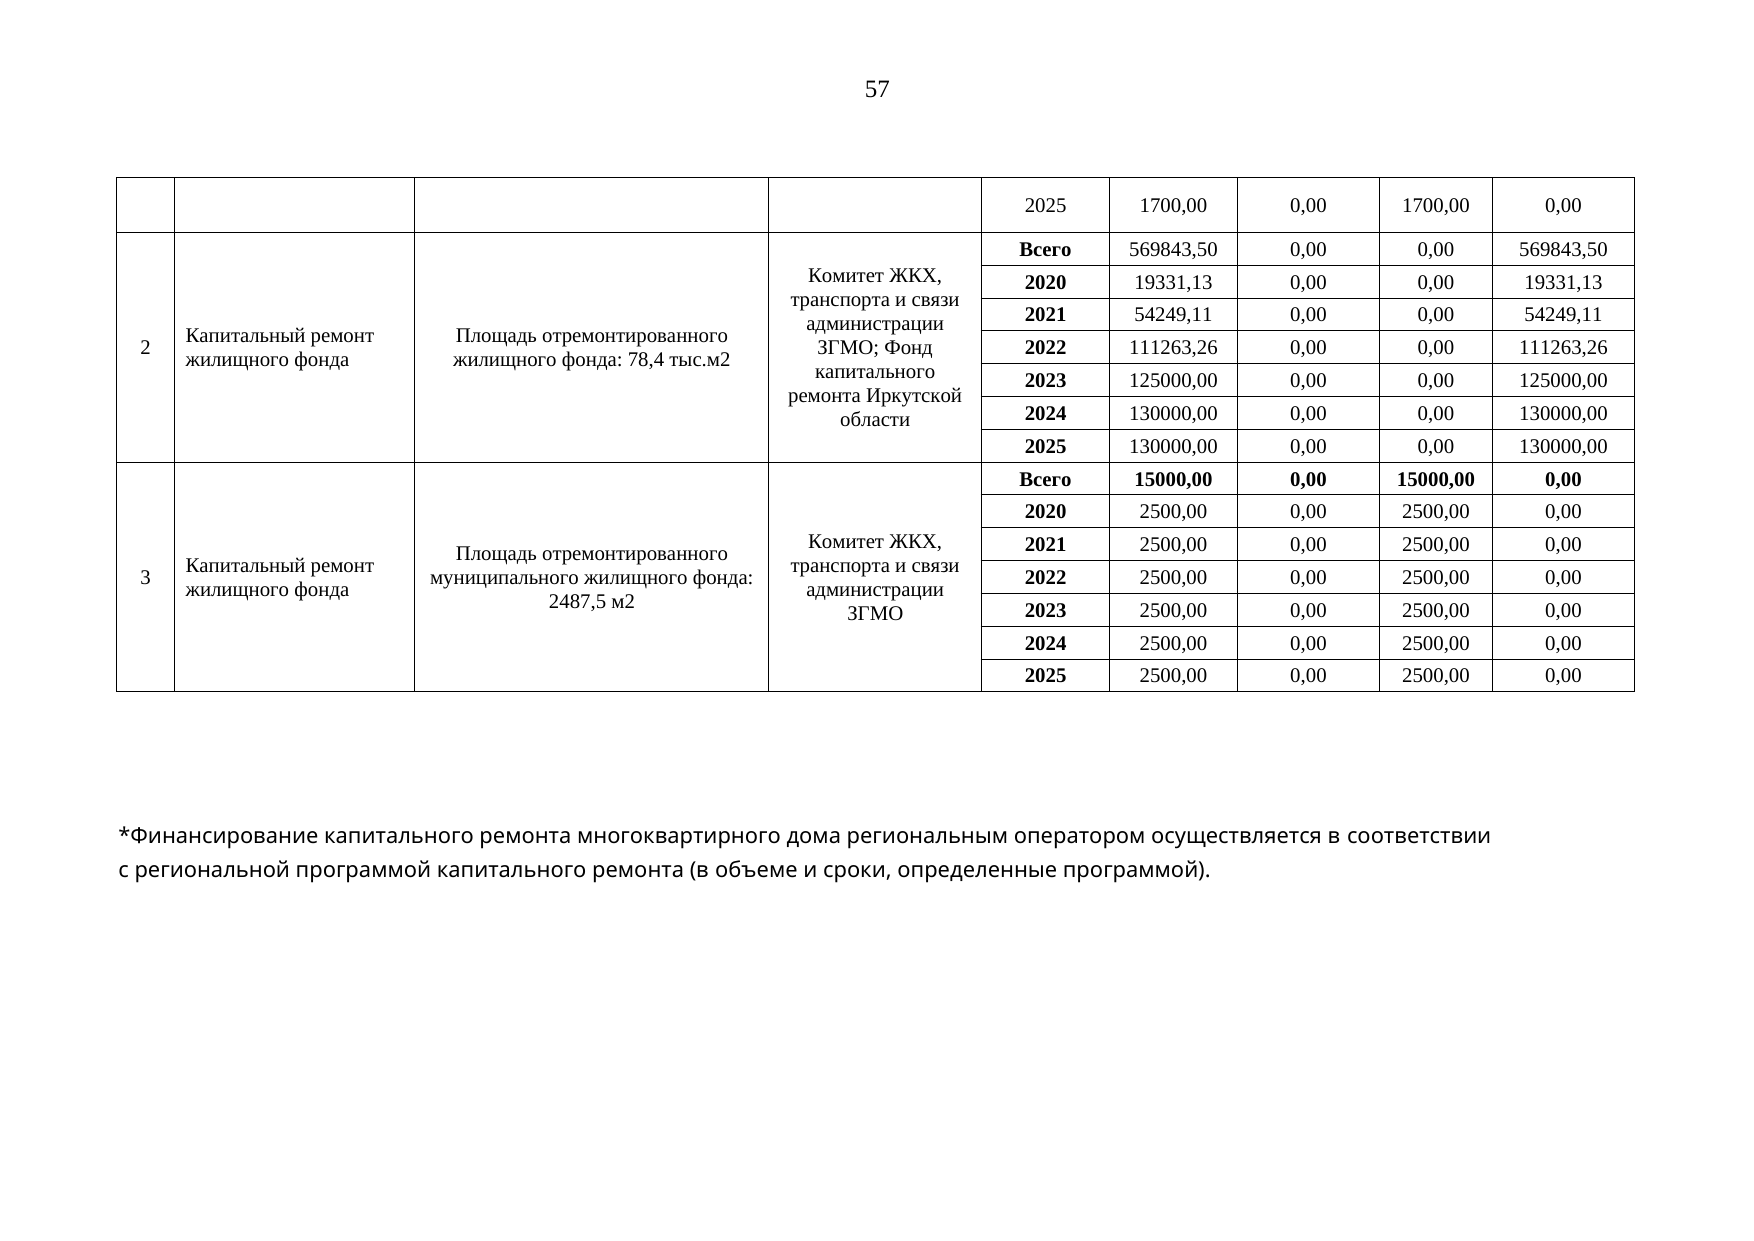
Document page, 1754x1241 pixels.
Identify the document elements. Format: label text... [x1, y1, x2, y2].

table_cell Капитальный ремонт жилищного фонда [175, 233, 414, 462]
table_cell 2023 [982, 364, 1109, 396]
table_cell Комитет ЖКХ, транспорта и связи администрации ЗГМО; Фонд капитального ремонта Иркутской области [769, 233, 981, 462]
table_cell 0,00 [1238, 331, 1379, 363]
table_cell 3 [117, 463, 174, 691]
table_cell 54249,11 [1493, 299, 1634, 330]
table_cell 569843,50 [1110, 233, 1237, 265]
table_cell 2022 [982, 331, 1109, 363]
table_cell 130000,00 [1493, 397, 1634, 429]
table_cell 0,00 [1238, 627, 1379, 658]
table_cell 2500,00 [1380, 495, 1492, 527]
table_cell 0,00 [1380, 266, 1492, 297]
table_cell 2500,00 [1380, 660, 1492, 691]
table_cell 2024 [982, 397, 1109, 429]
table_cell 111263,26 [1493, 331, 1634, 363]
table_cell Площадь отремонтированного муниципального жилищного фонда: 2487,5 м2 [415, 463, 768, 691]
table_cell 19331,13 [1110, 266, 1237, 297]
table_cell 1700,00 [1380, 178, 1492, 232]
table_cell 2500,00 [1110, 561, 1237, 593]
table_cell 2500,00 [1380, 561, 1492, 593]
table_cell 0,00 [1238, 495, 1379, 527]
table_cell 54249,11 [1110, 299, 1237, 330]
table_cell 2020 [982, 266, 1109, 297]
table_cell 2500,00 [1110, 528, 1237, 560]
table_cell 15000,00 [1380, 463, 1492, 494]
table_cell Всего [982, 233, 1109, 265]
table_cell 0,00 [1380, 331, 1492, 363]
table_cell 125000,00 [1110, 364, 1237, 396]
table_cell 2500,00 [1380, 528, 1492, 560]
table_cell 2500,00 [1110, 594, 1237, 626]
table_cell 0,00 [1238, 266, 1379, 297]
table_cell 0,00 [1493, 463, 1634, 494]
table_cell 2 [117, 233, 174, 462]
table_cell 0,00 [1380, 233, 1492, 265]
table_cell 0,00 [1493, 561, 1634, 593]
table_cell Комитет ЖКХ, транспорта и связи администрации ЗГМО [769, 463, 981, 691]
table_cell 0,00 [1380, 299, 1492, 330]
table_cell 0,00 [1238, 660, 1379, 691]
table_cell 0,00 [1238, 430, 1379, 462]
table_cell 0,00 [1238, 594, 1379, 626]
table_cell 0,00 [1493, 528, 1634, 560]
table_cell 2500,00 [1380, 594, 1492, 626]
table_cell 2500,00 [1110, 627, 1237, 658]
table_cell 0,00 [1238, 233, 1379, 265]
table_cell 111263,26 [1110, 331, 1237, 363]
table_cell 2020 [982, 495, 1109, 527]
text *Финансирование капитального ремонта многоквартирного дома региональным оператором осуществляется в соответствии с региональной программой капитального ремонта (в объеме и сроки, определенные программой). [118, 820, 1636, 884]
table_cell 0,00 [1493, 495, 1634, 527]
table_cell 2500,00 [1110, 660, 1237, 691]
table_cell 0,00 [1238, 463, 1379, 494]
table_cell 1700,00 [1110, 178, 1237, 232]
table_cell 0,00 [1380, 364, 1492, 396]
table_cell 2025 [982, 178, 1109, 232]
table_cell 0,00 [1493, 627, 1634, 658]
table_cell 2025 [982, 430, 1109, 462]
table_cell 0,00 [1238, 561, 1379, 593]
table_cell 0,00 [1493, 660, 1634, 691]
table_cell 130000,00 [1493, 430, 1634, 462]
table_cell Площадь отремонтированного жилищного фонда: 78,4 тыс.м2 [415, 233, 768, 462]
table_cell 0,00 [1380, 397, 1492, 429]
table_cell 0,00 [1493, 178, 1634, 232]
table_cell 2500,00 [1110, 495, 1237, 527]
table_cell Капитальный ремонт жилищного фонда [175, 463, 414, 691]
table_cell 0,00 [1238, 299, 1379, 330]
table_cell 2024 [982, 627, 1109, 658]
table_cell 0,00 [1380, 430, 1492, 462]
table_cell 0,00 [1238, 364, 1379, 396]
table_cell 569843,50 [1493, 233, 1634, 265]
table_cell 2500,00 [1380, 627, 1492, 658]
table_cell 2025 [982, 660, 1109, 691]
table_cell 2021 [982, 528, 1109, 560]
table_cell 2021 [982, 299, 1109, 330]
table_cell 19331,13 [1493, 266, 1634, 297]
table_cell 130000,00 [1110, 397, 1237, 429]
table_cell 125000,00 [1493, 364, 1634, 396]
table_cell 15000,00 [1110, 463, 1237, 494]
table_cell 0,00 [1493, 594, 1634, 626]
table_cell 130000,00 [1110, 430, 1237, 462]
table_cell 2022 [982, 561, 1109, 593]
table_cell 0,00 [1238, 178, 1379, 232]
table_cell 2023 [982, 594, 1109, 626]
table_cell 0,00 [1238, 397, 1379, 429]
table_cell 0,00 [1238, 528, 1379, 560]
table_cell Всего [982, 463, 1109, 494]
